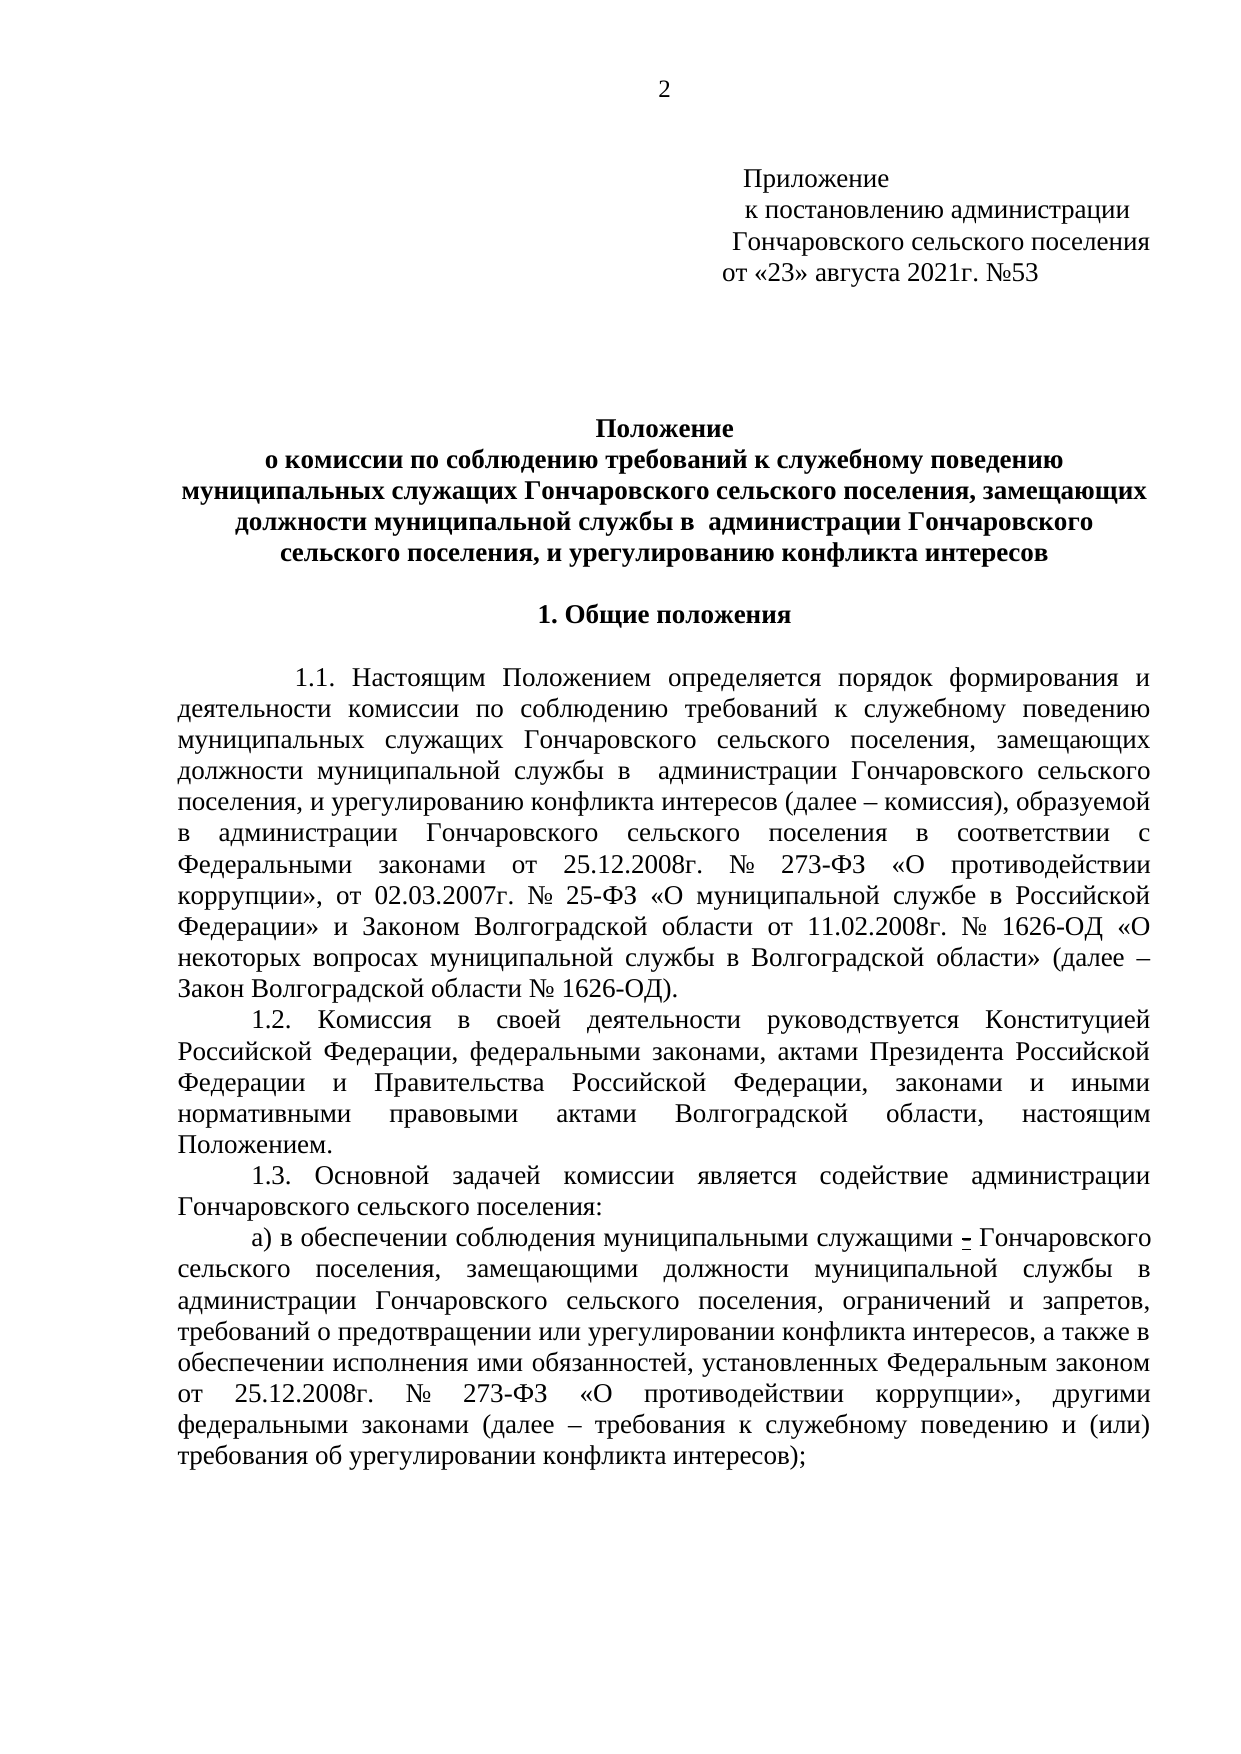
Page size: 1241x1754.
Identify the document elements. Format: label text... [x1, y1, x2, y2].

text Приложение [177, 162, 1152, 194]
text 1.2. Комиссия в своей деятельности руководствуется Конституцией Российской Федерации, федеральными законами, актами Президента Российской Федерации и Правительства Российской Федерации, законами и иными нормативными правовыми актами Волгоградской области, настоящим Положением. [177, 1003, 1152, 1159]
text 1. Общие положения [177, 598, 1152, 630]
text к постановлению администрации [177, 194, 1152, 225]
text а) в обеспечении соблюдения муниципальными служащими - Гончаровского сельского поселения, замещающими должности муниципальной службы в администрации Гончаровского сельского поселения, ограничений и запретов, требований о предотвращении или урегулировании конфликта интересов, а также в обеспечении исполнения ими обязанностей, установленных Федеральным законом от 25.12.2008г. № 273-ФЗ «О противодействии коррупции», другими федеральными законами (далее – требования к служебному поведению и (или) требования об урегулировании конфликта интересов); [177, 1221, 1152, 1471]
text 1.3. Основной задачей комиссии является содействие администрации Гончаровского сельского поселения: [177, 1159, 1152, 1221]
text Гончаровского сельского поселения [177, 225, 1152, 256]
text о комиссии по соблюдению требований к служебному поведению муниципальных служащих Гончаровского сельского поселения, замещающих должности муниципальной службы в администрации Гончаровского сельского поселения, и урегулированию конфликта интересов [177, 443, 1152, 567]
text 1.1. Настоящим Положением определяется порядок формирования и деятельности комиссии по соблюдению требований к служебному поведению муниципальных служащих Гончаровского сельского поселения, замещающих должности муниципальной службы в администрации Гончаровского сельского поселения, и урегулированию конфликта интересов (далее – комиссия), образуемой в администрации Гончаровского сельского поселения в соответствии с Федеральными законами от 25.12.2008г. № 273-ФЗ «О противодействии коррупции», от 02.03.2007г. № 25-ФЗ «О муниципальной службе в Российской Федерации» и Законом Волгоградской области от 11.02.2008г. № 1626-ОД «О некоторых вопросах муниципальной службы в Волгоградской области» (далее – Закон Волгоградской области № 1626-ОД). [177, 661, 1152, 1003]
text Положение [177, 412, 1152, 443]
text от «23» августа 2021г. №53 [177, 256, 1152, 287]
